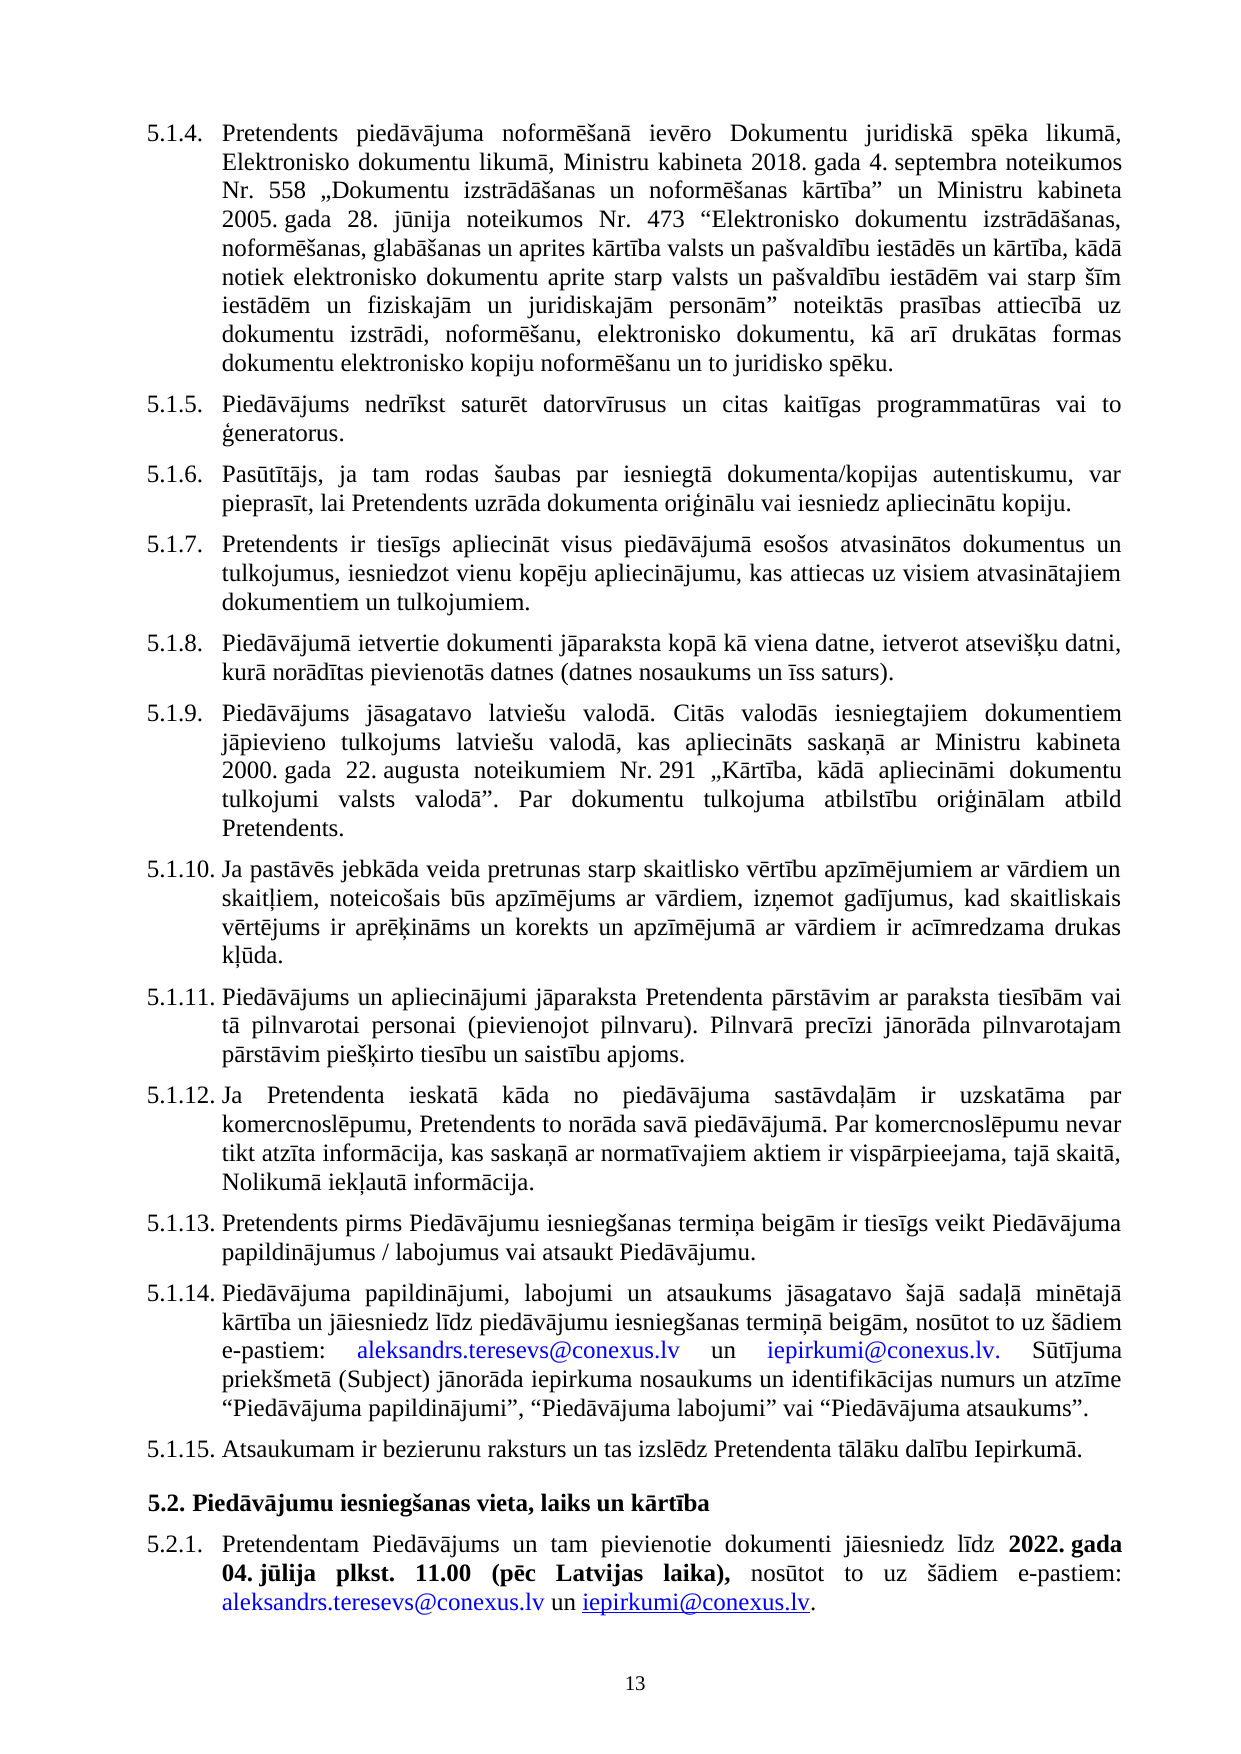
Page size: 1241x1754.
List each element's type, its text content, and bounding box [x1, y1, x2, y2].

subtitle Piedāvājumu iesniegšanas vieta, laiks un kārtība [148, 1488, 1122, 1517]
list Pasūtītājs, ja tam rodas šaubas par iesniegtā dokumenta/kopijas autentiskumu, var pieprasīt, lai Pretendents uzrāda dokumenta oriģinālu vai iesniedz apliecinātu kopiju. [147, 459, 1122, 517]
list Piedāvājumā ietvertie dokumenti jāparaksta kopā kā viena datne, ietverot atsevišķu datni, kurā norādītas pievienotās datnes (datnes nosaukums un īss saturs). [147, 628, 1122, 686]
list Piedāvājums un apliecinājumi jāparaksta Pretendenta pārstāvim ar paraksta tiesībām vai tā pilnvarotai personai (pievienojot pilnvaru). Pilnvarā precīzi jānorāda pilnvarotajam pārstāvim piešķirto tiesību un saistību apjoms. [147, 982, 1122, 1068]
list Pretendents piedāvājuma noformēšanā ievēro Dokumentu juridiskā spēka likumā, Elektronisko dokumentu likumā, Ministru kabineta 2018. gada 4. septembra noteikumos Nr. 558 „Dokumentu izstrādāšanas un noformēšanas kārtība” un Ministru kabineta 2005. gada 28. jūnija noteikumos Nr. 473 “Elektronisko dokumentu izstrādāšanas, noformēšanas, glabāšanas un aprites kārtība valsts un pašvaldību iestādēs un kārtība, kādā notiek elektronisko dokumentu aprite starp valsts un pašvaldību iestādēm vai starp šīm iestādēm un fiziskajām un juridiskajām personām” noteiktās prasības attiecībā uz dokumentu izstrādi, noformēšanu, elektronisko dokumentu, kā arī drukātas formas dokumentu elektronisko kopiju noformēšanu un to juridisko spēku. [147, 118, 1122, 377]
list Ja Pretendenta ieskatā kāda no piedāvājuma sastāvdaļām ir uzskatāma par komercnoslēpumu, Pretendents to norāda savā piedāvājumā. Par komercnoslēpumu nevar tikt atzīta informācija, kas saskaņā ar normatīvajiem aktiem ir vispārpieejama, tajā skaitā, Nolikumā iekļautā informācija. [147, 1081, 1122, 1196]
list Atsaukumam ir bezierunu raksturs un tas izslēdz Pretendenta tālāku dalību Iepirkumā. [147, 1434, 1122, 1463]
list Piedāvājums nedrīkst saturēt datorvīrusus un citas kaitīgas programmatūras vai to ģeneratorus. [147, 389, 1122, 447]
list Pretendents pirms Piedāvājumu iesniegšanas termiņa beigām ir tiesīgs veikt Piedāvājuma papildinājumus / labojumus vai atsaukt Piedāvājumu. [147, 1208, 1122, 1266]
list Pretendentam Piedāvājums un tam pievienotie dokumenti jāiesniedz līdz 2022. gada 04. jūlija plkst. 11.00 (pēc Latvijas laika), nosūtot to uz šādiem e-pastiem: aleksandrs.teresevs@conexus.lv un iepirkumi@conexus.lv. [147, 1529, 1122, 1616]
list Pretendents ir tiesīgs apliecināt visus piedāvājumā esošos atvasinātos dokumentus un tulkojumus, iesniedzot vienu kopēju apliecinājumu, kas attiecas uz visiem atvasinātajiem dokumentiem un tulkojumiem. [147, 529, 1122, 616]
list Piedāvājuma papildinājumi, labojumi un atsaukums jāsagatavo šajā sadaļā minētajā kārtība un jāiesniedz līdz piedāvājumu iesniegšanas termiņā beigām, nosūtot to uz šādiem e-pastiem: aleksandrs.teresevs@conexus.lv un iepirkumi@conexus.lv. Sūtījuma priekšmetā (Subject) jānorāda iepirkuma nosaukums un identifikācijas numurs un atzīme “Piedāvājuma papildinājumi”, “Piedāvājuma labojumi” vai “Piedāvājuma atsaukums”. [147, 1278, 1122, 1422]
list Piedāvājums jāsagatavo latviešu valodā. Citās valodās iesniegtajiem dokumentiem jāpievieno tulkojums latviešu valodā, kas apliecināts saskaņā ar Ministru kabineta 2000. gada 22. augusta noteikumiem Nr. 291 „Kārtība, kādā apliecināmi dokumentu tulkojumi valsts valodā”. Par dokumentu tulkojuma atbilstību oriģinālam atbild Pretendents. [147, 698, 1122, 842]
list Ja pastāvēs jebkāda veida pretrunas starp skaitlisko vērtību apzīmējumiem ar vārdiem un skaitļiem, noteicošais būs apzīmējums ar vārdiem, izņemot gadījumus, kad skaitliskais vērtējums ir aprēķināms un korekts un apzīmējumā ar vārdiem ir acīmredzama drukas kļūda. [147, 854, 1122, 969]
